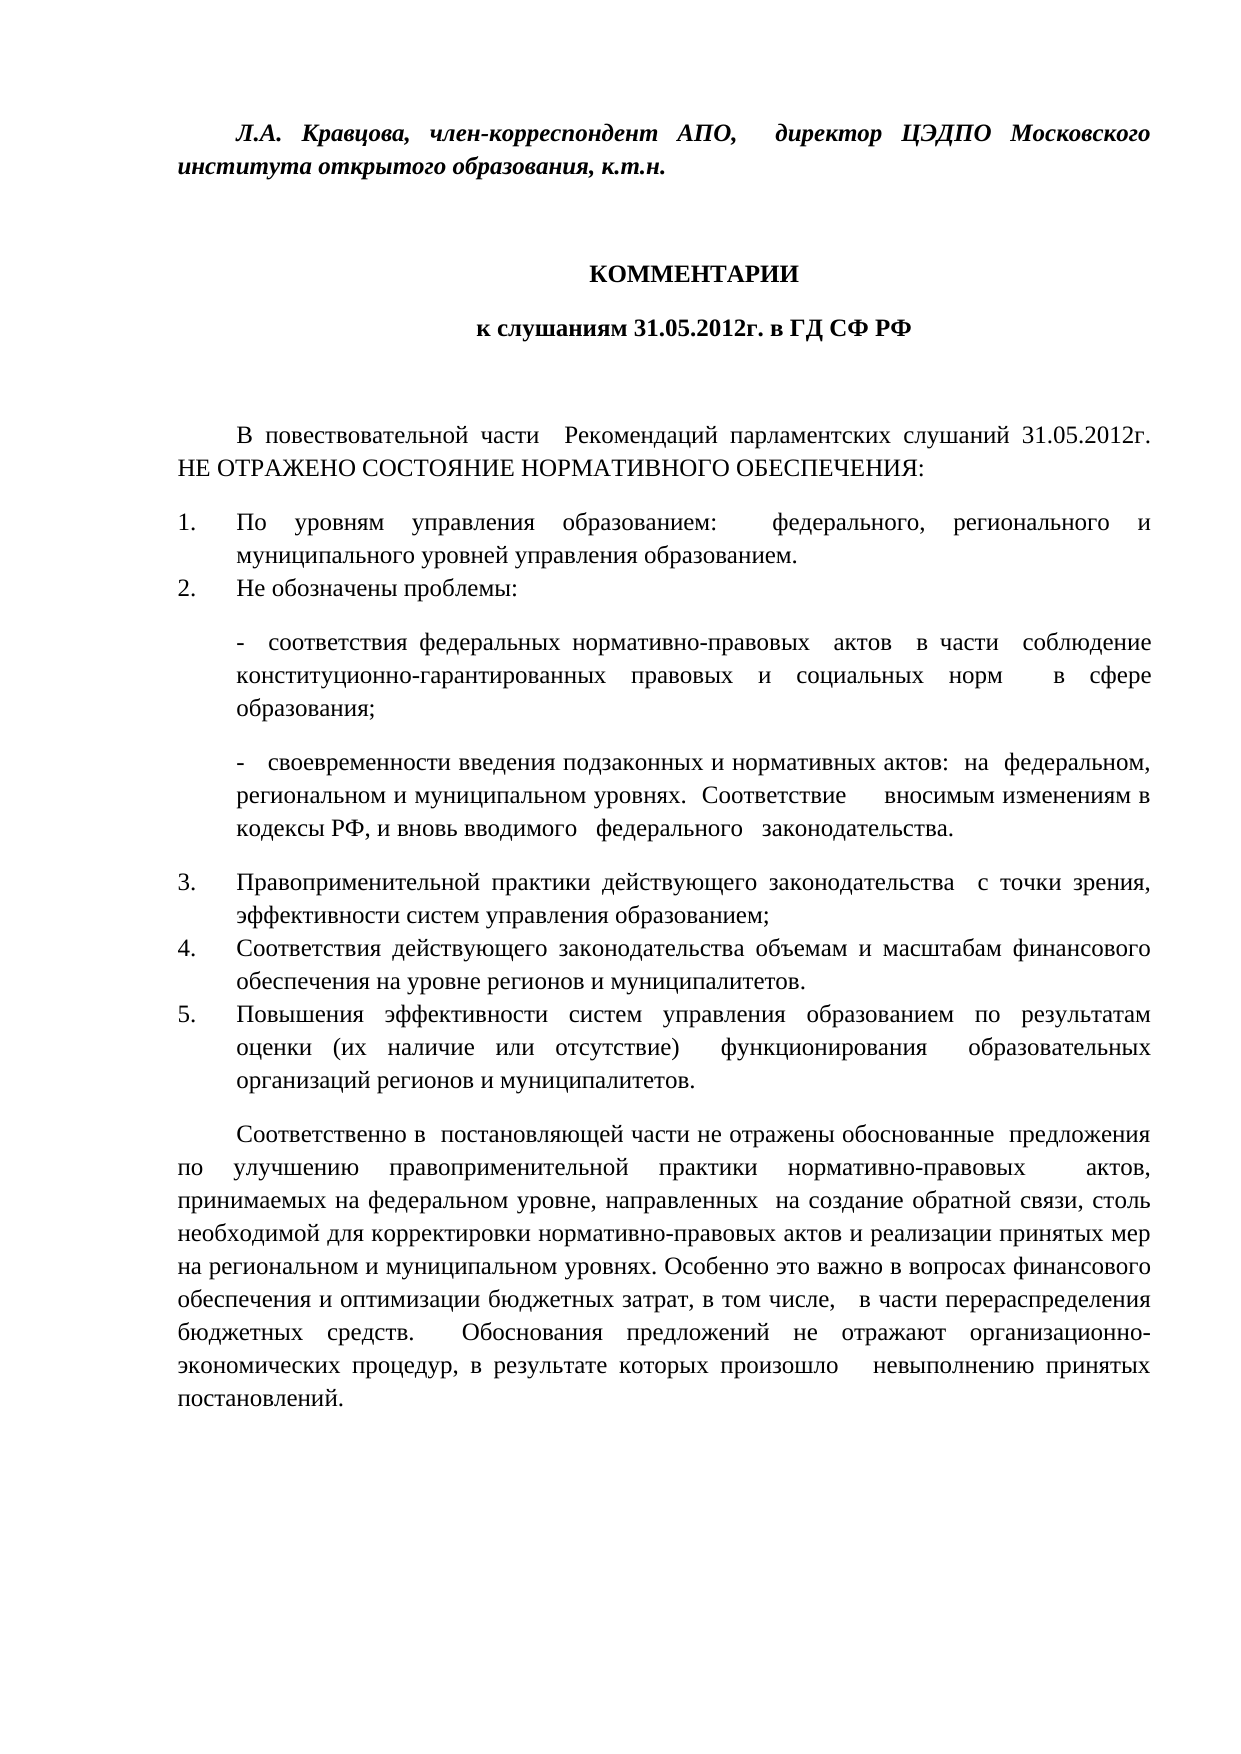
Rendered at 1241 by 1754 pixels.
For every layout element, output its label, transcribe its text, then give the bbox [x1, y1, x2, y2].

list Не обозначены проблемы: [177, 573, 1152, 602]
text - своевременности введения подзаконных и нормативных актов: на федеральном, региональном и муниципальном уровнях. Соответствие вносимым изменениям в кодексы РФ, и вновь вводимого федерального законодательства. [236, 747, 1152, 842]
list По уровням управления образованием: федерального, регионального и муниципального уровней управления образованием. [177, 507, 1152, 569]
text КОММЕНТАРИИ [177, 259, 1152, 288]
list Правоприменительной практики действующего законодательства с точки зрения, эффективности систем управления образованием; [177, 867, 1152, 929]
list Повышения эффективности систем управления образованием по результатам оценки (их наличие или отсутствие) функционирования образовательных организаций регионов и муниципалитетов. [177, 999, 1152, 1094]
text Соответственно в постановляющей части не отражены обоснованные предложения по улучшению правоприменительной практики нормативно-правовых актов, принимаемых на федеральном уровне, направленных на создание обратной связи, столь необходимой для корректировки нормативно-правовых актов и реализации принятых мер на региональном и муниципальном уровнях. Особенно это важно в вопросах финансового обеспечения и оптимизации бюджетных затрат, в том числе, в части перераспределения бюджетных средств. Обоснования предложений не отражают организационно-экономических процедур, в результате которых произошло невыполнению принятых постановлений. [177, 1119, 1152, 1412]
text - соответствия федеральных нормативно-правовых актов в части соблюдение конституционно-гарантированных правовых и социальных норм в сфере образования; [236, 627, 1152, 722]
text В повествовательной части Рекомендаций парламентских слушаний 31.05.2012г. НЕ ОТРАЖЕНО СОСТОЯНИЕ НОРМАТИВНОГО ОБЕСПЕЧЕНИЯ: [177, 420, 1152, 482]
list Соответствия действующего законодательства объемам и масштабам финансового обеспечения на уровне регионов и муниципалитетов. [177, 933, 1152, 995]
text к слушаниям 31.05.2012г. в ГД СФ РФ [177, 313, 1152, 341]
text Л.А. Кравцова, член-корреспондент АПО, директор ЦЭДПО Московского института открытого образования, к.т.н. [177, 118, 1152, 180]
